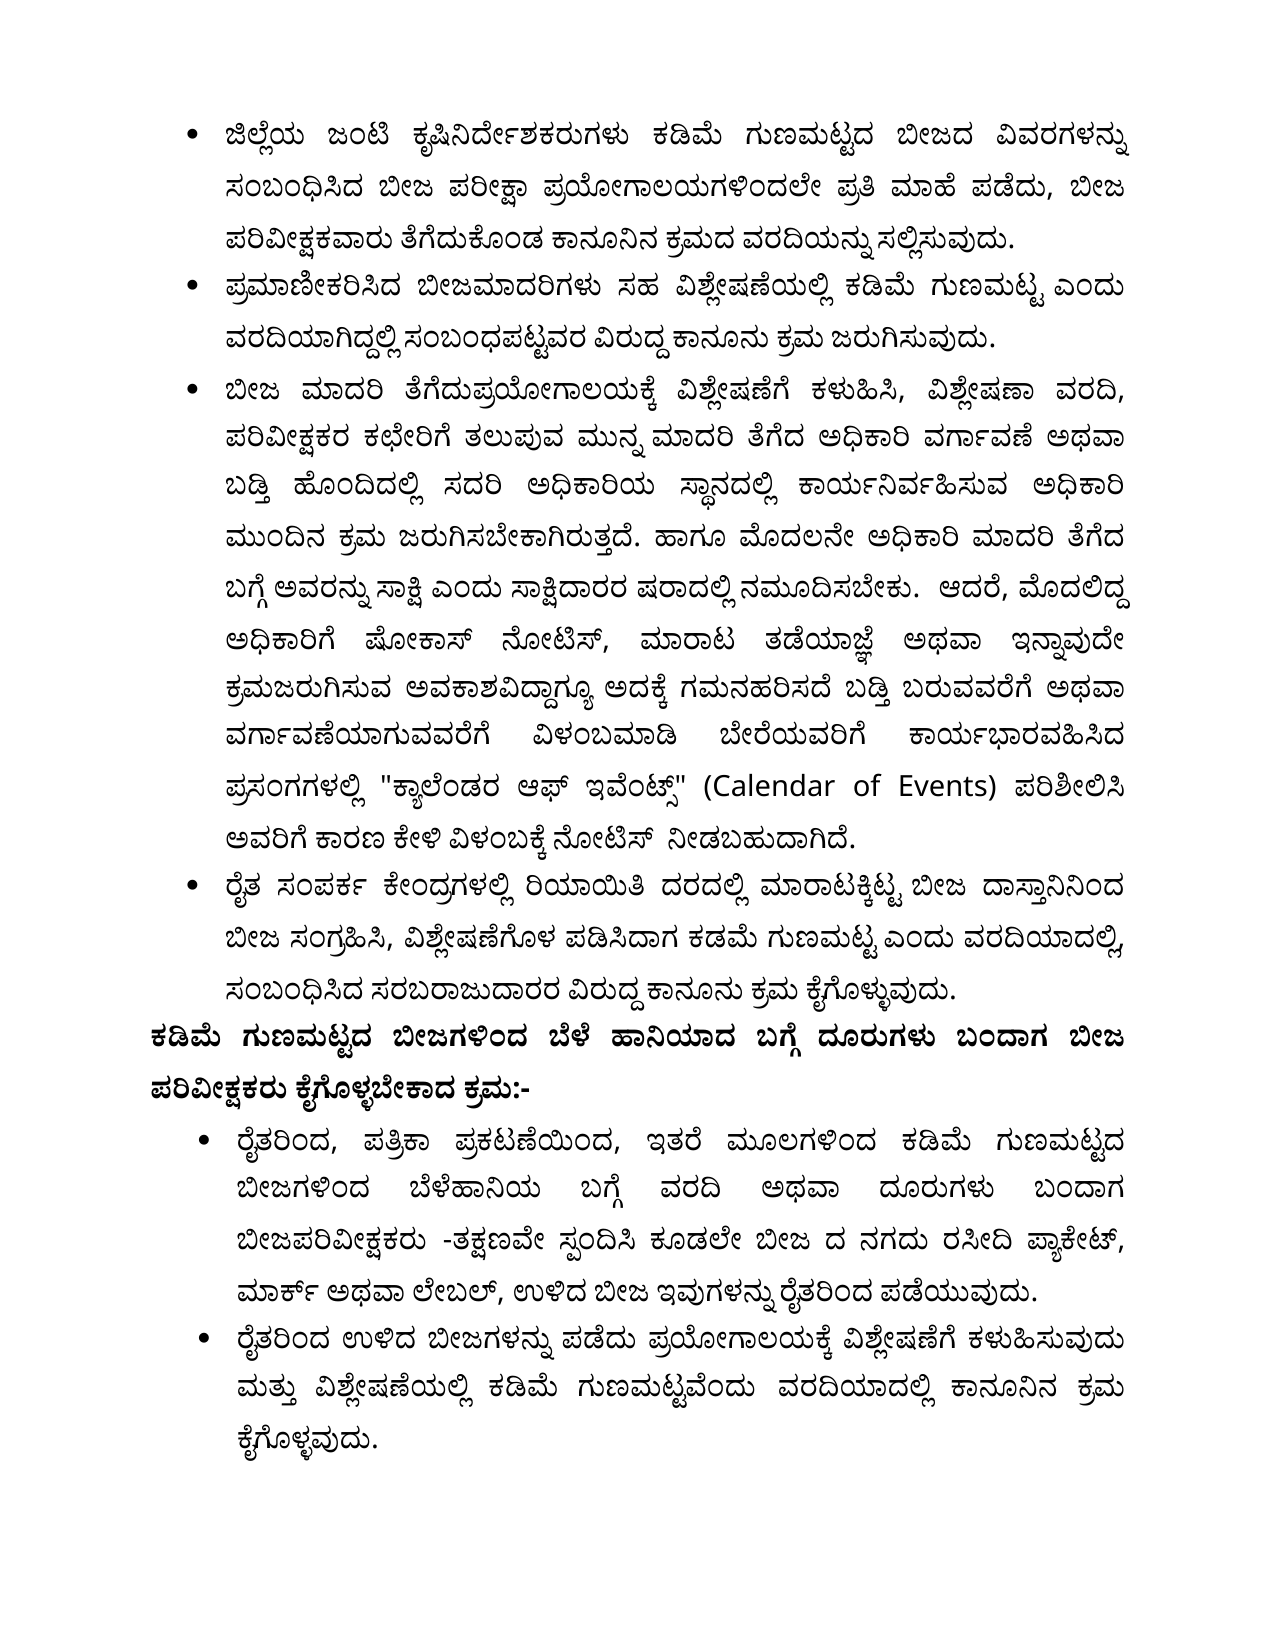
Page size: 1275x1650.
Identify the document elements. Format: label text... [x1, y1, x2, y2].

text ಕಡಿಮೆ ಗುಣಮಟ್ಟದ ಬೀಜಗಳಿಂದ ಬೆಳೆ ಹಾನಿಯಾದ ಬಗ್ಗೆ ದೂರುಗಳು ಬಂದಾಗ ಬೀಜ ಪರಿವೀಕ್ಷಕರು ಕೈಗೊಳ್ಳಬೇಕಾದ ಕ್ರಮ:- [150, 1020, 1125, 1119]
list ರೈತ ಸಂಪರ್ಕ ಕೇಂದ್ರಗಳಲ್ಲಿ ರಿಯಾಯಿತಿ ದರದಲ್ಲಿ ಮಾರಾಟಕ್ಕಿಟ್ಟ ಬೀಜ ದಾಸ್ತಾನಿನಿಂದ ಬೀಜ ಸಂಗ್ರಹಿಸಿ, ವಿಶ್ಲೇಷಣೆಗೊಳ ಪಡಿಸಿದಾಗ ಕಡಮೆ ಗುಣಮಟ್ಟ ಎಂದು ವರದಿಯಾದಲ್ಲಿ, ಸಂಬಂಧಿಸಿದ ಸರಬರಾಜುದಾರರ ವಿರುದ್ದ ಕಾನೂನು ಕ್ರಮ ಕೈಗೊಳ್ಳುವುದು. [187, 869, 1125, 1020]
list ಪ್ರಮಾಣೀಕರಿಸಿದ ಬೀಜಮಾದರಿಗಳು ಸಹ ವಿಶ್ಲೇಷಣೆಯಲ್ಲಿ ಕಡಿಮೆ ಗುಣಮಟ್ಟ ಎಂದು ವರದಿಯಾಗಿದ್ದಲ್ಲಿ ಸಂಬಂಧಪಟ್ಟವರ ವಿರುದ್ದ ಕಾನೂನು ಕ್ರಮ ಜರುಗಿಸುವುದು. [187, 269, 1125, 368]
list ರೈತರಿಂದ ಉಳಿದ ಬೀಜಗಳನ್ನು ಪಡೆದು ಪ್ರಯೋಗಾಲಯಕ್ಕೆ ವಿಶ್ಲೇಷಣೆಗೆ ಕಳುಹಿಸುವುದು ಮತ್ತು ವಿಶ್ಲೇಷಣೆಯಲ್ಲಿ ಕಡಿಮೆ ಗುಣಮಟ್ಟವೆಂದು ವರದಿಯಾದಲ್ಲಿ ಕಾನೂನಿನ ಕ್ರಮ ಕೈಗೊಳ್ಳವುದು. [199, 1322, 1125, 1469]
list ಬೀಜ ಮಾದರಿ ತೆಗೆದುಪ್ರಯೋಗಾಲಯಕ್ಕೆ ವಿಶ್ಲೇಷಣೆಗೆ ಕಳುಹಿಸಿ, ವಿಶ್ಲೇಷಣಾ ವರದಿ, ಪರಿವೀಕ್ಷಕರ ಕಛೇರಿಗೆ ತಲುಪುವ ಮುನ್ನ ಮಾದರಿ ತೆಗೆದ ಅಧಿಕಾರಿ ವರ್ಗಾವಣೆ ಅಥವಾ ಬಡ್ತಿ ಹೊಂದಿದಲ್ಲಿ ಸದರಿ ಅಧಿಕಾರಿಯ ಸ್ಥಾನದಲ್ಲಿ ಕಾರ್ಯನಿರ್ವಹಿಸುವ ಅಧಿಕಾರಿ ಮುಂದಿನ ಕ್ರಮ ಜರುಗಿಸಬೇಕಾಗಿರುತ್ತದೆ. ಹಾಗೂ ಮೊದಲನೇ ಅಧಿಕಾರಿ ಮಾದರಿ ತೆಗೆದ ಬಗ್ಗೆ ಅವರನ್ನು ಸಾಕ್ಷಿ ಎಂದು ಸಾಕ್ಷಿದಾರರ ಷರಾದಲ್ಲಿ ನಮೂದಿಸಬೇಕು. ಆದರೆ, ಮೊದಲಿದ್ದ ಅಧಿಕಾರಿಗೆ ಷೋಕಾಸ್ ನೋಟಿಸ್, ಮಾರಾಟ ತಡೆಯಾಜ್ಞೆ ಅಥವಾ ಇನ್ನಾವುದೇ ಕ್ರಮಜರುಗಿಸುವ ಅವಕಾಶವಿದ್ದಾಗ್ಯೂ ಅದಕ್ಕೆ ಗಮನಹರಿಸದೆ ಬಡ್ತಿ ಬರುವವರೆಗೆ ಅಥವಾ ವರ್ಗಾವಣೆಯಾಗುವವರೆಗೆ ವಿಳಂಬಮಾಡಿ ಬೇರೆಯವರಿಗೆ ಕಾರ್ಯಭಾರವಹಿಸಿದ ಪ್ರಸಂಗಗಳಲ್ಲಿ "ಕ್ಯಾಲೆಂಡರ ಆಫ್ ಇವೆಂಟ್ಸ್" (Calendar of Events) ಪರಿಶೀಲಿಸಿ ಅವರಿಗೆ ಕಾರಣ ಕೇಳಿ ವಿಳಂಬಕ್ಕೆ ನೋಟಿಸ್ ನೀಡಬಹುದಾಗಿದೆ. [187, 368, 1125, 869]
list ರೈತರಿಂದ, ಪತ್ರಿಕಾ ಪ್ರಕಟಣೆಯಿಂದ, ಇತರೆ ಮೂಲಗಳಿಂದ ಕಡಿಮೆ ಗುಣಮಟ್ಟದ ಬೀಜಗಳಿಂದ ಬೆಳೆಹಾನಿಯ ಬಗ್ಗೆ ವರದಿ ಅಥವಾ ದೂರುಗಳು ಬಂದಾಗ ಬೀಜಪರಿವೀಕ್ಷಕರು -ತಕ್ಷಣವೇ ಸ್ಪಂದಿಸಿ ಕೂಡಲೇ ಬೀಜ ದ ನಗದು ರಸೀದಿ ಪ್ಯಾಕೇಟ್, ಮಾರ್ಕ್ ಅಥವಾ ಲೇಬಲ್, ಉಳಿದ ಬೀಜ ಇವುಗಳನ್ನು ರೈತರಿಂದ ಪಡೆಯುವುದು. [199, 1119, 1125, 1322]
list ಜಿಲ್ಲೆಯ ಜಂಟಿ ಕೃಷಿನಿರ್ದೇಶಕರುಗಳು ಕಡಿಮೆ ಗುಣಮಟ್ಟದ ಬೀಜದ ವಿವರಗಳನ್ನು ಸಂಬಂಧಿಸಿದ ಬೀಜ ಪರೀಕ್ಷಾ ಪ್ರಯೋಗಾಲಯಗಳಿಂದಲೇ ಪ್ರತಿ ಮಾಹೆ ಪಡೆದು, ಬೀಜ ಪರಿವೀಕ್ಷಕವಾರು ತೆಗೆದುಕೊಂಡ ಕಾನೂನಿನ ಕ್ರಮದ ವರದಿಯನ್ನು ಸಲ್ಲಿಸುವುದು. [187, 118, 1125, 269]
